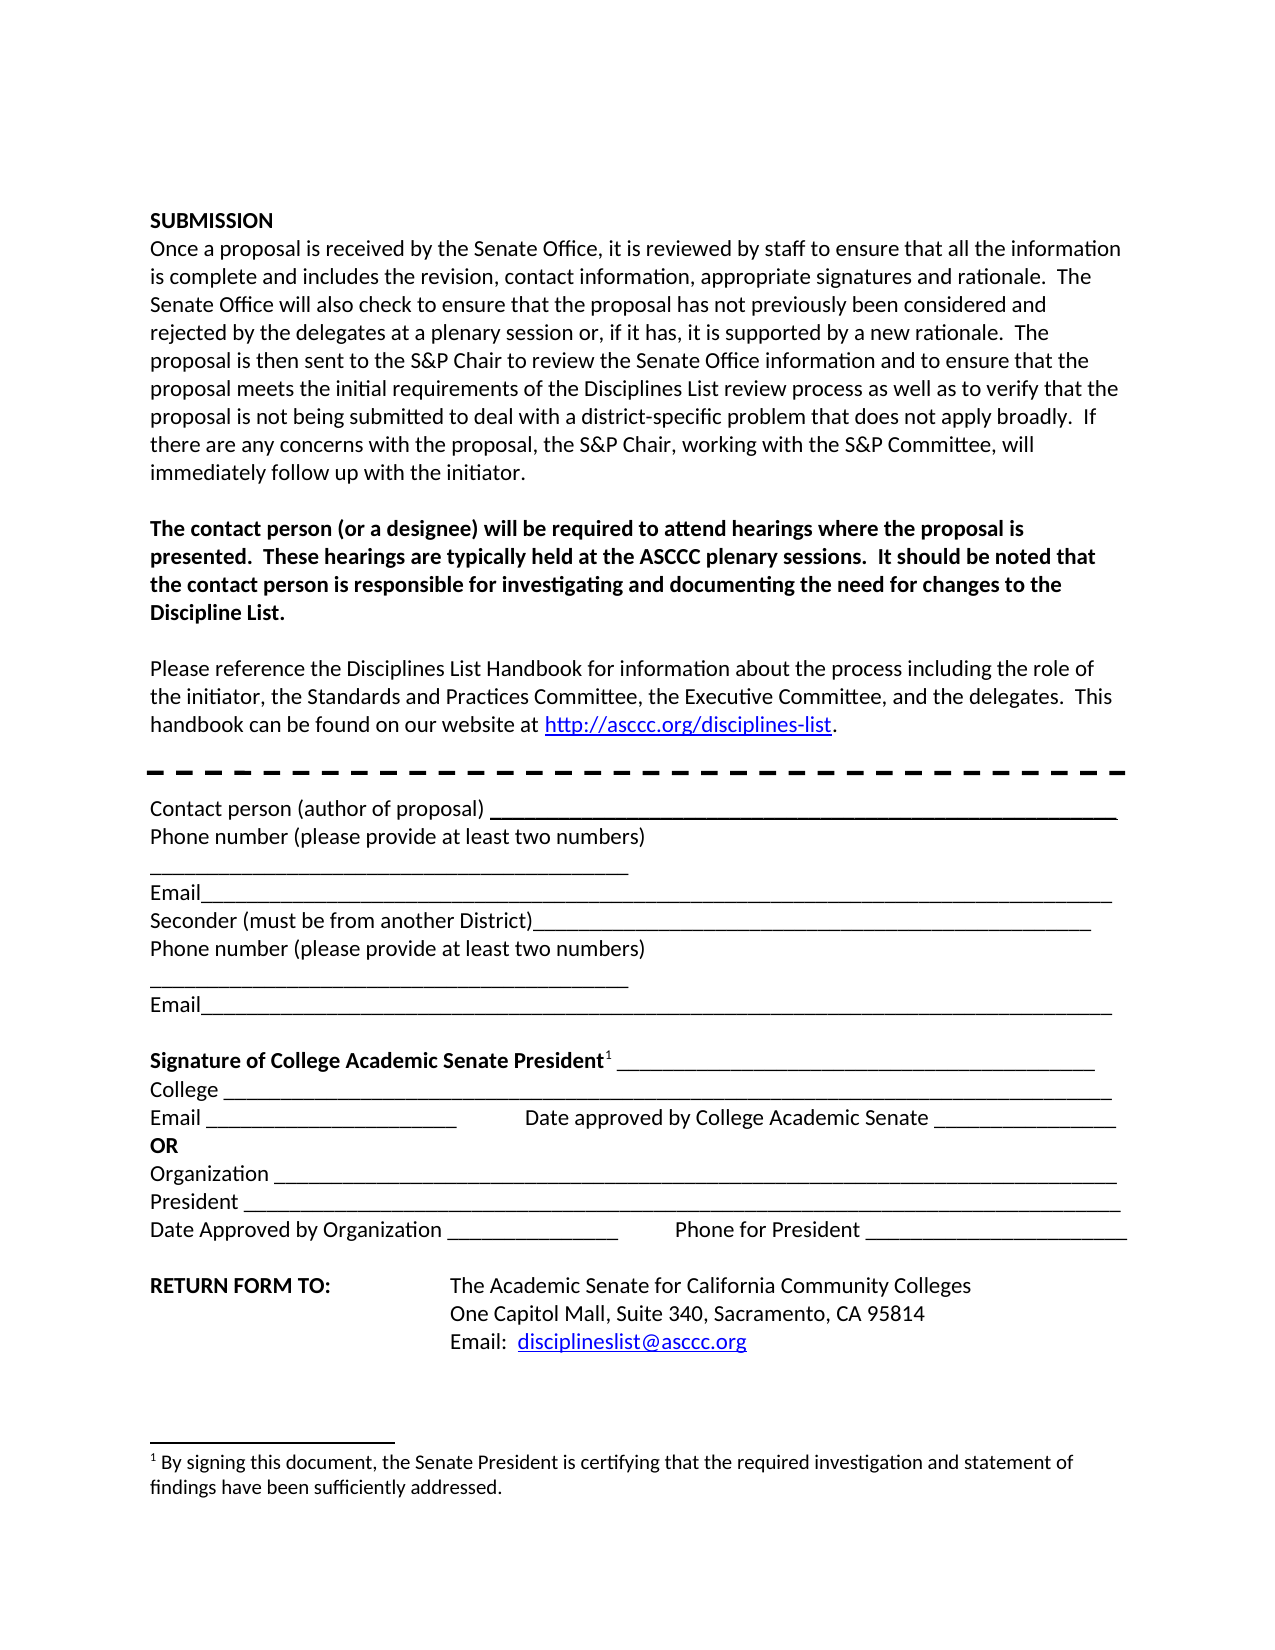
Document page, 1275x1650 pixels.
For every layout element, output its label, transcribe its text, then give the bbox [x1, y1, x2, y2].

text RETURN FORM TO: The Academic Senate for California Community Colleges [150, 1271, 1125, 1299]
text Email: disciplineslist@asccc.org [150, 1327, 1125, 1355]
text Organization __________________________________________________________________________ [150, 1159, 1125, 1187]
text Phone number (please provide at least two numbers) __________________________________________ [150, 822, 1125, 878]
text Email________________________________________________________________________________ [150, 878, 1125, 907]
text OR [150, 1131, 1125, 1159]
text Seconder (must be from another District)_________________________________________________ [150, 907, 1125, 934]
text Email ______________________ Date approved by College Academic Senate ________________ [150, 1103, 1125, 1131]
text The contact person (or a designee) will be required to attend hearings where the proposal is presented. These hearings are typically held at the ASCCC plenary sessions. It should be noted that the contact person is responsible for investigating and documenting the need for changes to the Discipline List. [150, 514, 1125, 626]
text One Capitol Mall, Suite 340, Sacramento, CA 95814 [150, 1299, 1125, 1327]
text College ______________________________________________________________________________ [150, 1075, 1125, 1103]
text Phone number (please provide at least two numbers) __________________________________________ [150, 934, 1125, 991]
text Email________________________________________________________________________________ [150, 991, 1125, 1019]
text Contact person (author of proposal) _______________________________________________________ [150, 794, 1125, 822]
text Date Approved by Organization _______________ Phone for President _______________________ [150, 1215, 1144, 1243]
text Signature of College Academic Senate President __________________________________________ [150, 1047, 1125, 1075]
text SUBMISSION [150, 150, 1125, 234]
text Once a proposal is received by the Senate Office, it is reviewed by staff to ensure that all the information is complete and includes the revision, contact information, appropriate signatures and rationale. The Senate Office will also check to ensure that the proposal has not previously been considered and rejected by the delegates at a plenary session or, if it has, it is supported by a new rationale. The proposal is then sent to the S&P Chair to review the Senate Office information and to ensure that the proposal meets the initial requirements of the Disciplines List review process as well as to verify that the proposal is not being submitted to deal with a district-specific problem that does not apply broadly. If there are any concerns with the proposal, the S&P Chair, working with the S&P Committee, will immediately follow up with the initiator. [150, 234, 1125, 486]
text President _____________________________________________________________________________ [150, 1187, 1125, 1215]
text Please reference the Disciplines List Handbook for information about the process including the role of the initiator, the Standards and Practices Committee, the Executive Committee, and the delegates. This handbook can be found on our website at http://asccc.org/disciplines-list. [150, 654, 1125, 738]
